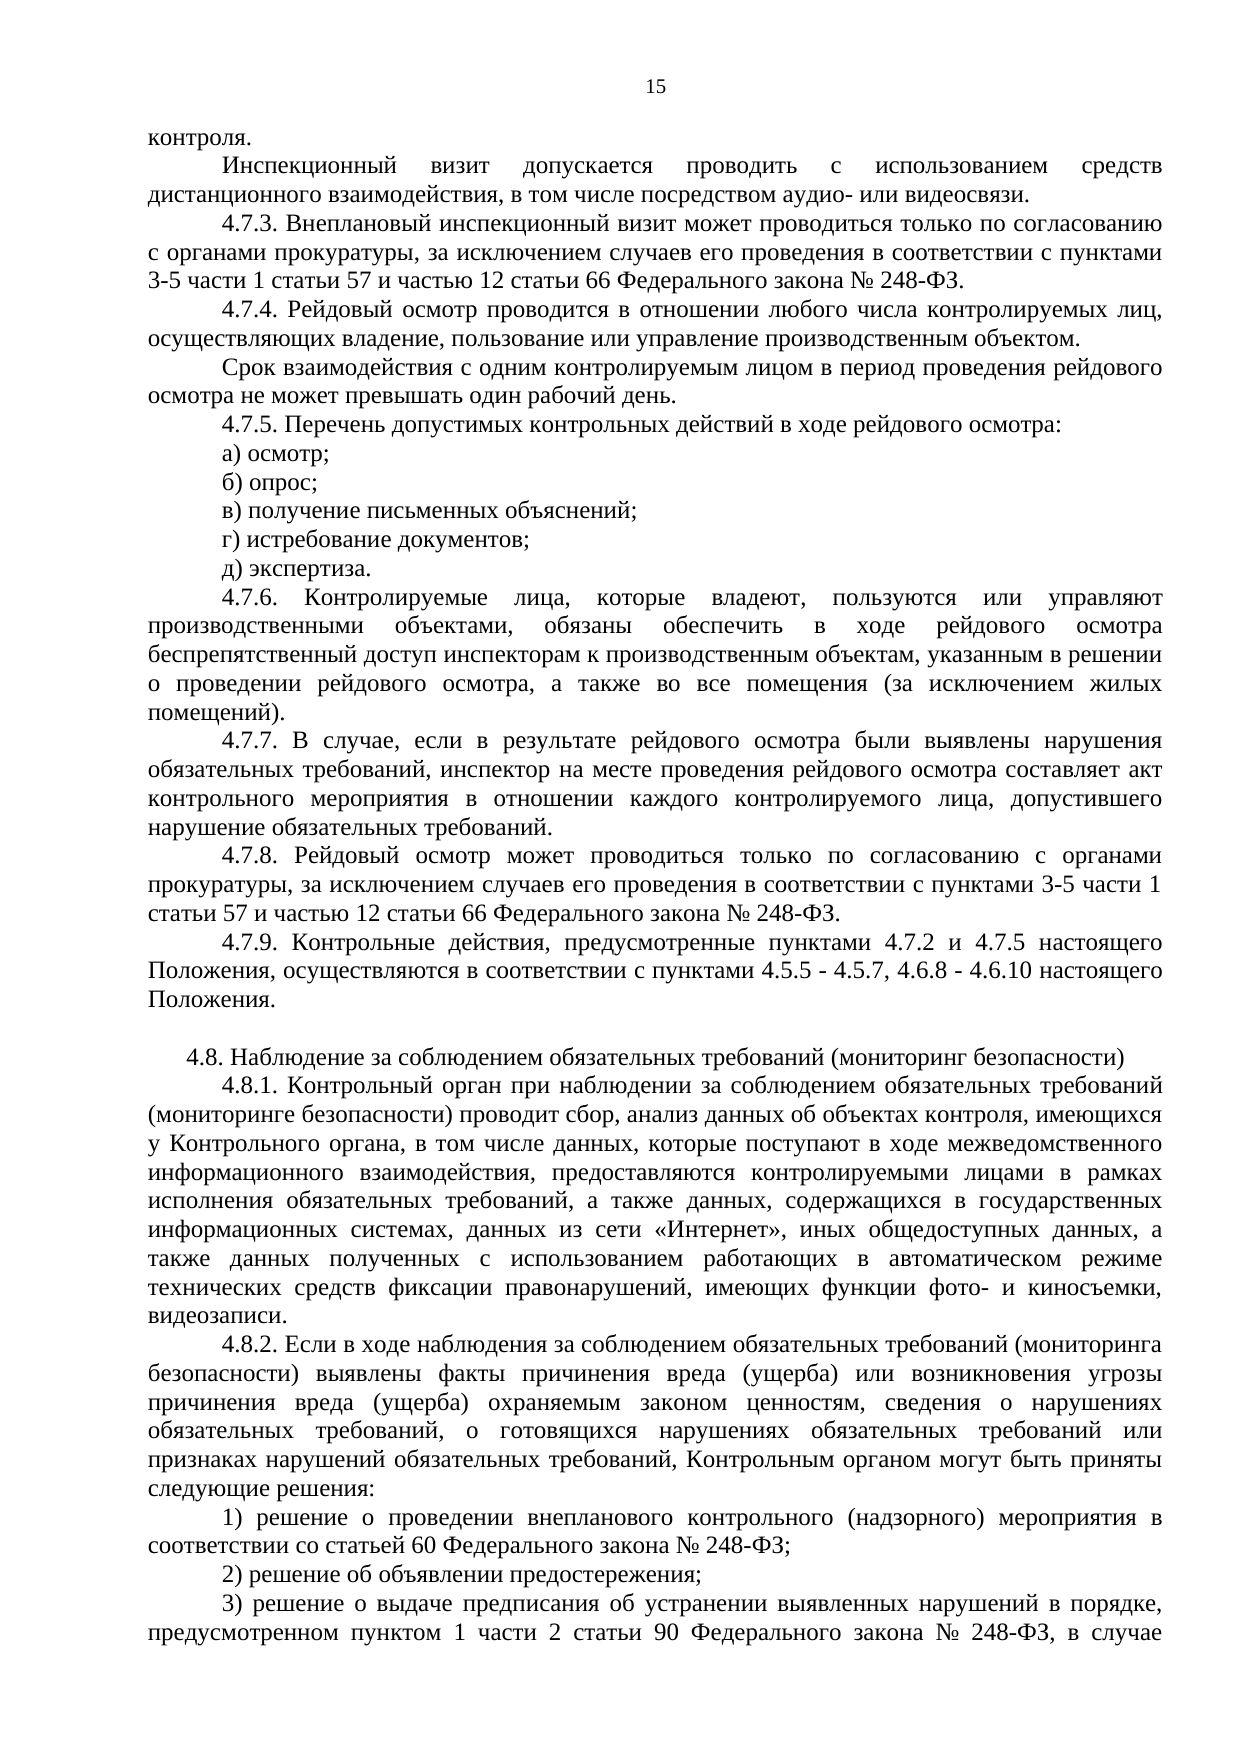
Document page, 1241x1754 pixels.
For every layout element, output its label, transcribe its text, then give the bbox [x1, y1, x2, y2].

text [148, 1588, 1163, 1646]
text 4.7.9. Контрольные действия, предусмотренные пунктами 4.7.2 и 4.7.5 настоящего Положения, осуществляются в соответствии с пунктами 4.5.5 - 4.5.7, 4.6.8 - 4.6.10 настоящего Положения. [148, 927, 1163, 1013]
text д) экспертиза. [148, 553, 1163, 582]
text 1) решение о проведении внепланового контрольного (надзорного) мероприятия в соответствии со статьей 60 Федерального закона № 248-ФЗ; [148, 1502, 1163, 1559]
text 4.7.8. Рейдовый осмотр может проводиться только по согласованию с органами прокуратуры, за исключением случаев его проведения в соответствии с пунктами 3-5 части 1 статьи 57 и частью 12 статьи 66 Федерального закона № 248-ФЗ. [148, 841, 1163, 927]
text 2) решение об объявлении предостережения; [148, 1559, 1163, 1588]
list 4.8.1. Контрольный орган при наблюдении за соблюдением обязательных требований (мониторинге безопасности) проводит сбор, анализ данных об объектах контроля, имеющихся у Контрольного органа, в том числе данных, которые поступают в ходе межведомственного информационного взаимодействия, предоставляются контролируемыми лицами в рамках исполнения обязательных требований, а также данных, содержащихся в государственных информационных системах, данных из сети «Интернет», иных общедоступных данных, а также данных полученных с использованием работающих в автоматическом режиме технических средств фиксации правонарушений, имеющих функции фото- и киносъемки, видеозаписи. [148, 1071, 1163, 1329]
text Инспекционный визит допускается проводить с использованием средств дистанционного взаимодействия, в том числе посредством аудио- или видеосвязи. [148, 151, 1163, 208]
text 4.7.7. В случае, если в результате рейдового осмотра были выявлены нарушения обязательных требований, инспектор на месте проведения рейдового осмотра составляет акт контрольного мероприятия в отношении каждого контролируемого лица, допустившего нарушение обязательных требований. [148, 726, 1163, 841]
text Срок взаимодействия с одним контролируемым лицом в период проведения рейдового осмотра не может превышать один рабочий день. [148, 352, 1163, 409]
list 4.7.5. Перечень допустимых контрольных действий в ходе рейдового осмотра: [148, 409, 1163, 438]
text б) опрос; [148, 467, 1163, 496]
text 4.7.6. Контролируемые лица, которые владеют, пользуются или управляют производственными объектами, обязаны обеспечить в ходе рейдового осмотра беспрепятственный доступ инспекторам к производственным объектам, указанным в решении о проведении рейдового осмотра, а также во все помещения (за исключением жилых помещений). [148, 582, 1163, 726]
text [148, 122, 1163, 151]
text 4.8. Наблюдение за соблюдением обязательных требований (мониторинг безопасности) [148, 1042, 1163, 1071]
text 4.8.2. Если в ходе наблюдения за соблюдением обязательных требований (мониторинга безопасности) выявлены факты причинения вреда (ущерба) или возникновения угрозы причинения вреда (ущерба) охраняемым законом ценностям, сведения о нарушениях обязательных требований, о готовящихся нарушениях обязательных требований или признаках нарушений обязательных требований, Контрольным органом могут быть приняты следующие решения: [148, 1329, 1163, 1502]
text а) осмотр; [148, 438, 1163, 467]
text 4.7.3. Внеплановый инспекционный визит может проводиться только по согласованию с органами прокуратуры, за исключением случаев его проведения в соответствии с пунктами 3-5 части 1 статьи 57 и частью 12 статьи 66 Федерального закона № 248-ФЗ. [148, 208, 1163, 294]
text 4.7.4. Рейдовый осмотр проводится в отношении любого числа контролируемых лиц, осуществляющих владение, пользование или управление производственным объектом. [148, 294, 1163, 352]
text в) получение письменных объяснений; [148, 496, 1163, 524]
text г) истребование документов; [148, 524, 1163, 553]
